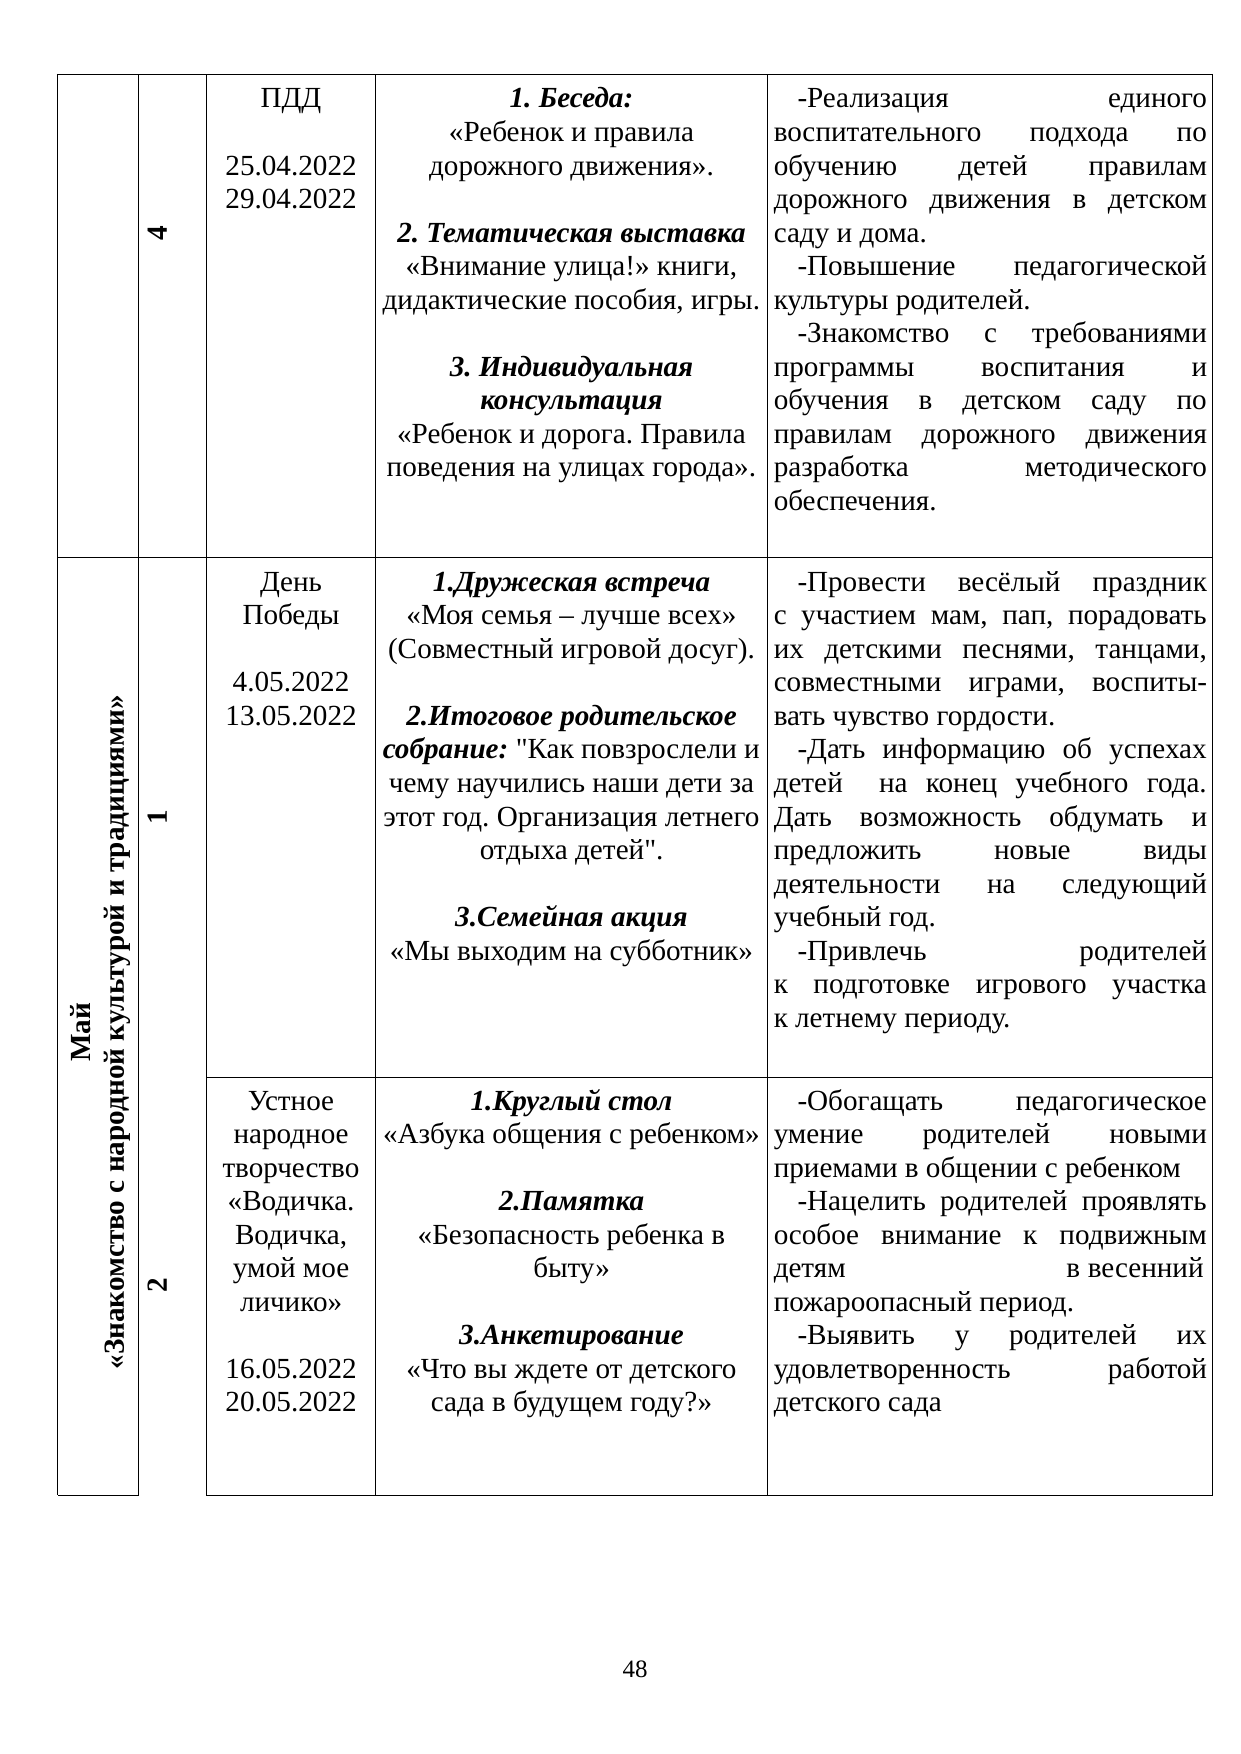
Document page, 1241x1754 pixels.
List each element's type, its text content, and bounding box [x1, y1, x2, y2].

table_cell 1. Беседа: «Ребенок и правила дорожного движения». 2. Тематическая выставка «Внимание улица!» книги, дидактические пособия, игры. 3. Индивидуальная консультация «Ребенок и дорога. Правила поведения на улицах города». [376, 75, 767, 557]
table_cell 1.Дружеская встреча «Моя семья – лучше всех» (Совместный игровой досуг). 2.Итоговое родительское собрание: "Как повзрослели и чему научились наши дети за этот год. Организация летнего отдыха детей". 3.Семейная акция «Мы выходим на субботник» [376, 558, 767, 1076]
table_cell 1.Круглый стол «Азбука общения с ребенком» 2.Памятка «Безопасность ребенка в быту» 3.Анкетирование «Что вы ждете от детского сада в будущем году?» [376, 1078, 767, 1495]
table_cell 1 [139, 558, 206, 1076]
table_cell ПДД 25.04.2022 29.04.2022 [207, 75, 375, 557]
table_cell [58, 75, 138, 557]
table_cell Устное народное творчество «Водичка. Водичка, умой мое личико» 16.05.2022 20.05.2022 [207, 1078, 375, 1495]
table_cell -Реализация единого воспитательного подхода по обучению детей правилам дорожного движения в детском саду и дома. -Повышение педагогической культуры родителей. -Знакомство с требованиями программы воспитания и обучения в детском саду по правилам дорожного движения разработка методического обеспечения. [768, 75, 1212, 557]
table_cell [139, 393, 206, 557]
table_cell -Провести весёлый праздник с участием мам, пап, порадовать их детскими песнями, танцами, совместными играми, воспиты-вать чувство гордости. -Дать информацию об успехах детей на конец учебного года. Дать возможность обдумать и предложить новые виды деятельности на следующий учебный год. -Привлечь родителей к подготовке игрового участка к летнему периоду. [768, 558, 1212, 1076]
table_cell Май «Знакомство с народной культурой и традициями» [58, 558, 138, 1495]
table_cell -Обогащать педагогическое умение родителей новыми приемами в общении с ребенком -Нацелить родителей проявлять особое внимание к подвижным детям в весенний пожароопасный период. -Выявить у родителей их удовлетворенность работой детского сада [768, 1078, 1212, 1495]
table_cell 2 [139, 1076, 206, 1495]
table_cell День Победы 4.05.2022 13.05.2022 [207, 558, 375, 1076]
table_cell 4 [139, 75, 206, 392]
